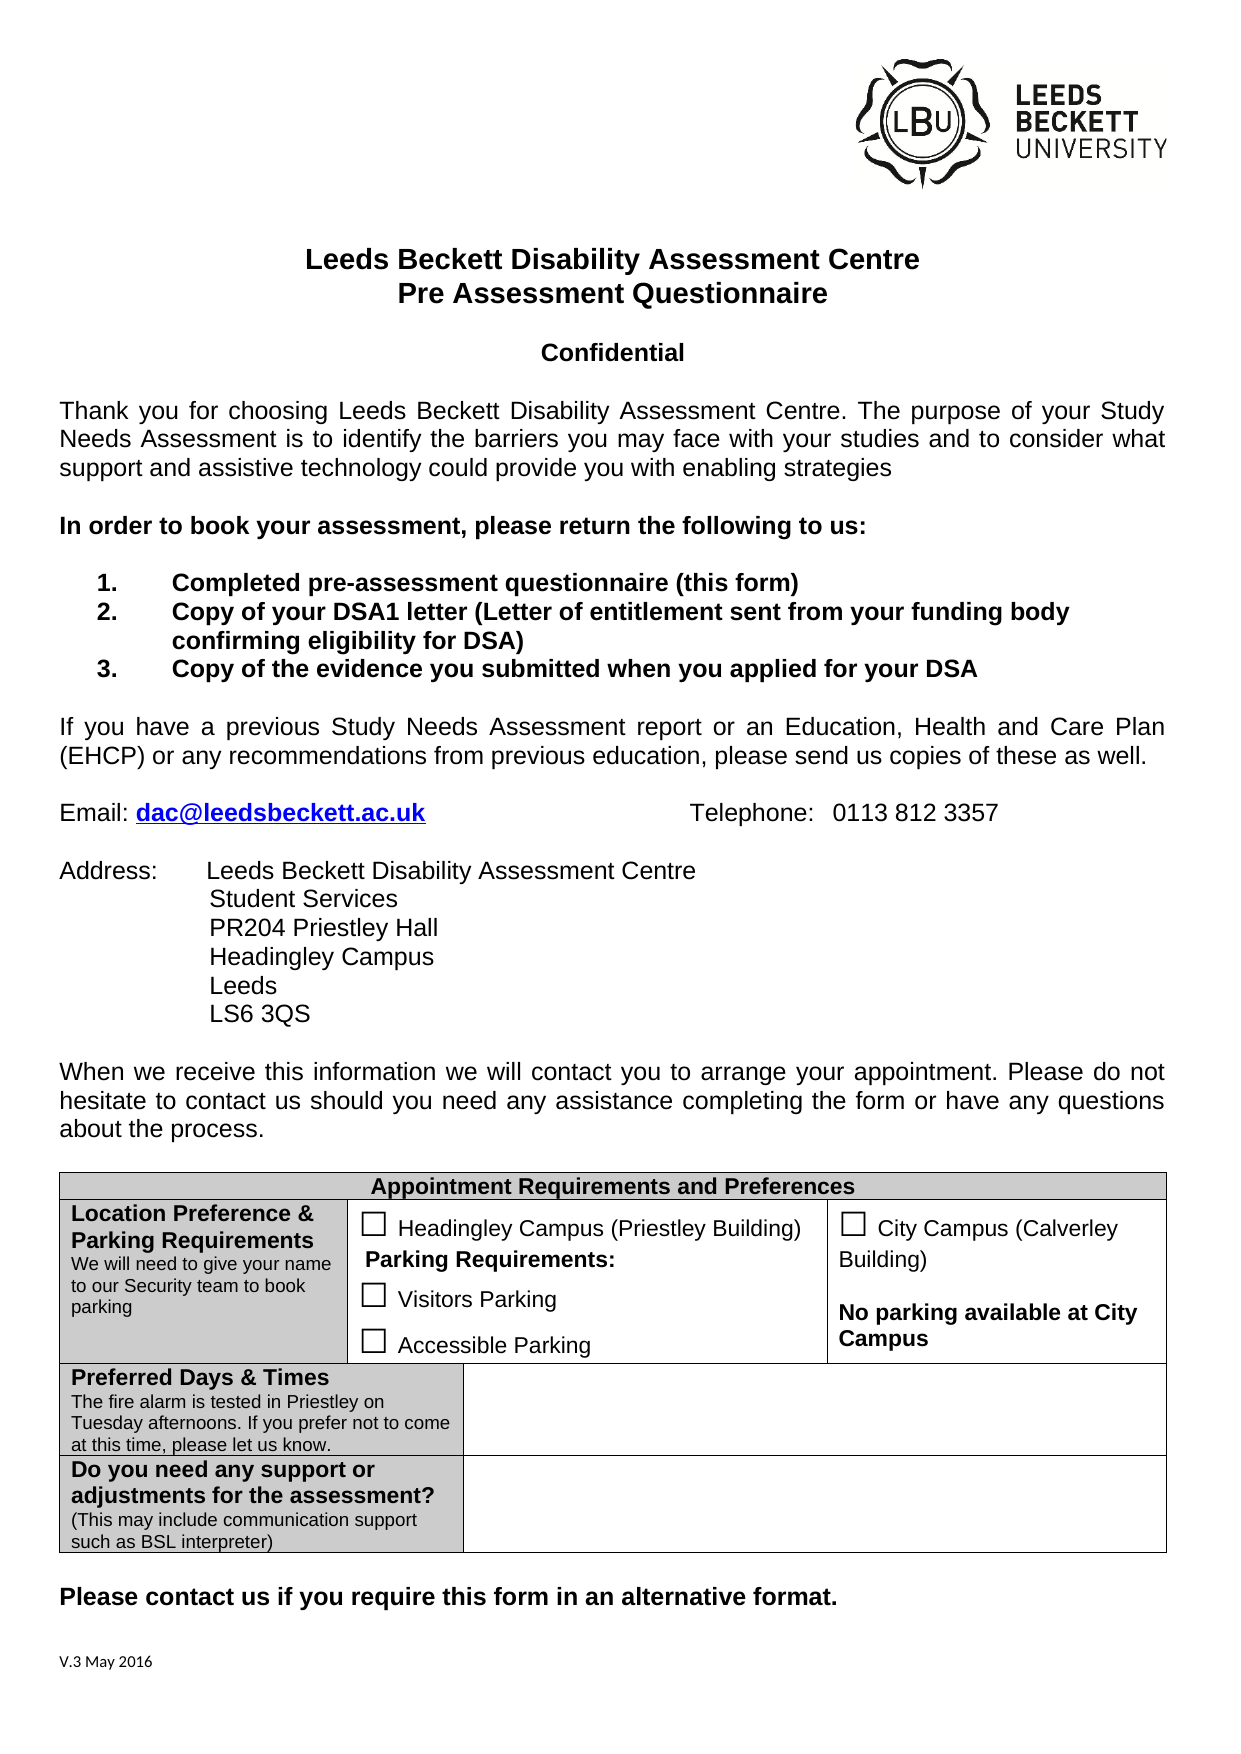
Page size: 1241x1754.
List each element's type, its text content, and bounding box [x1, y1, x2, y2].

text PR204 Priestley Hall [134, 913, 1167, 942]
text Please contact us if you require this form in an alternative format. [59, 1582, 1167, 1611]
list Copy of your DSA1 letter (Letter of entitlement sent from your funding body confirming eligibility for DSA) [97, 597, 1167, 654]
text Student Services [134, 884, 1167, 913]
text If you have a previous Study Needs Assessment report or an Education, Health and Care Plan (EHCP) or any recommendations from previous education, please send us copies of these as well. [59, 712, 1167, 769]
text Thank you for choosing Leeds Beckett Disability Assessment Centre. The purpose of your Study Needs Assessment is to identify the barriers you may face with your studies and to consider what support and assistive technology could provide you with enabling strategies [59, 396, 1167, 482]
picture [855, 59, 1167, 190]
text Leeds [134, 971, 1167, 999]
text Leeds Beckett Disability Assessment Centre [59, 242, 1167, 276]
text Email: dac@leedsbeckett.ac.uk Telephone: 0113 812 3357 [59, 798, 1167, 827]
table_cell [464, 1456, 1166, 1552]
table_cell Preferred Days & Times The fire alarm is tested in Priestley on Tuesday afternoons. If you prefer not to come at this time, please let us know. [60, 1364, 463, 1455]
table_cell Headingley Campus (Priestley Building) Parking Requirements: Visitors Parking Accessible Parking [348, 1200, 827, 1363]
table_header Appointment Requirements and Preferences [60, 1173, 1166, 1199]
text When we receive this information we will contact you to arrange your appointment. Please do not hesitate to contact us should you need any assistance completing the form or have any questions about the process. [59, 1057, 1167, 1143]
table_cell Do you need any support or adjustments for the assessment? (This may include communication support such as BSL interpreter) [60, 1456, 463, 1552]
text LS6 3QS [134, 999, 1167, 1028]
table_cell City Campus (Calverley Building) No parking available at City Campus [828, 1200, 1166, 1363]
text Address: Leeds Beckett Disability Assessment Centre [59, 856, 1167, 884]
table_cell [464, 1364, 1166, 1455]
list Copy of the evidence you submitted when you applied for your DSA [97, 654, 1167, 683]
text Headingley Campus [134, 942, 1167, 971]
table_cell Location Preference & Parking Requirements We will need to give your name to our Security team to book parking [60, 1200, 347, 1363]
text Confidential [59, 338, 1167, 367]
text In order to book your assessment, please return the following to us: [59, 511, 1167, 539]
list Completed pre-assessment questionnaire (this form) [97, 568, 1167, 597]
text Pre Assessment Questionnaire [59, 276, 1167, 309]
